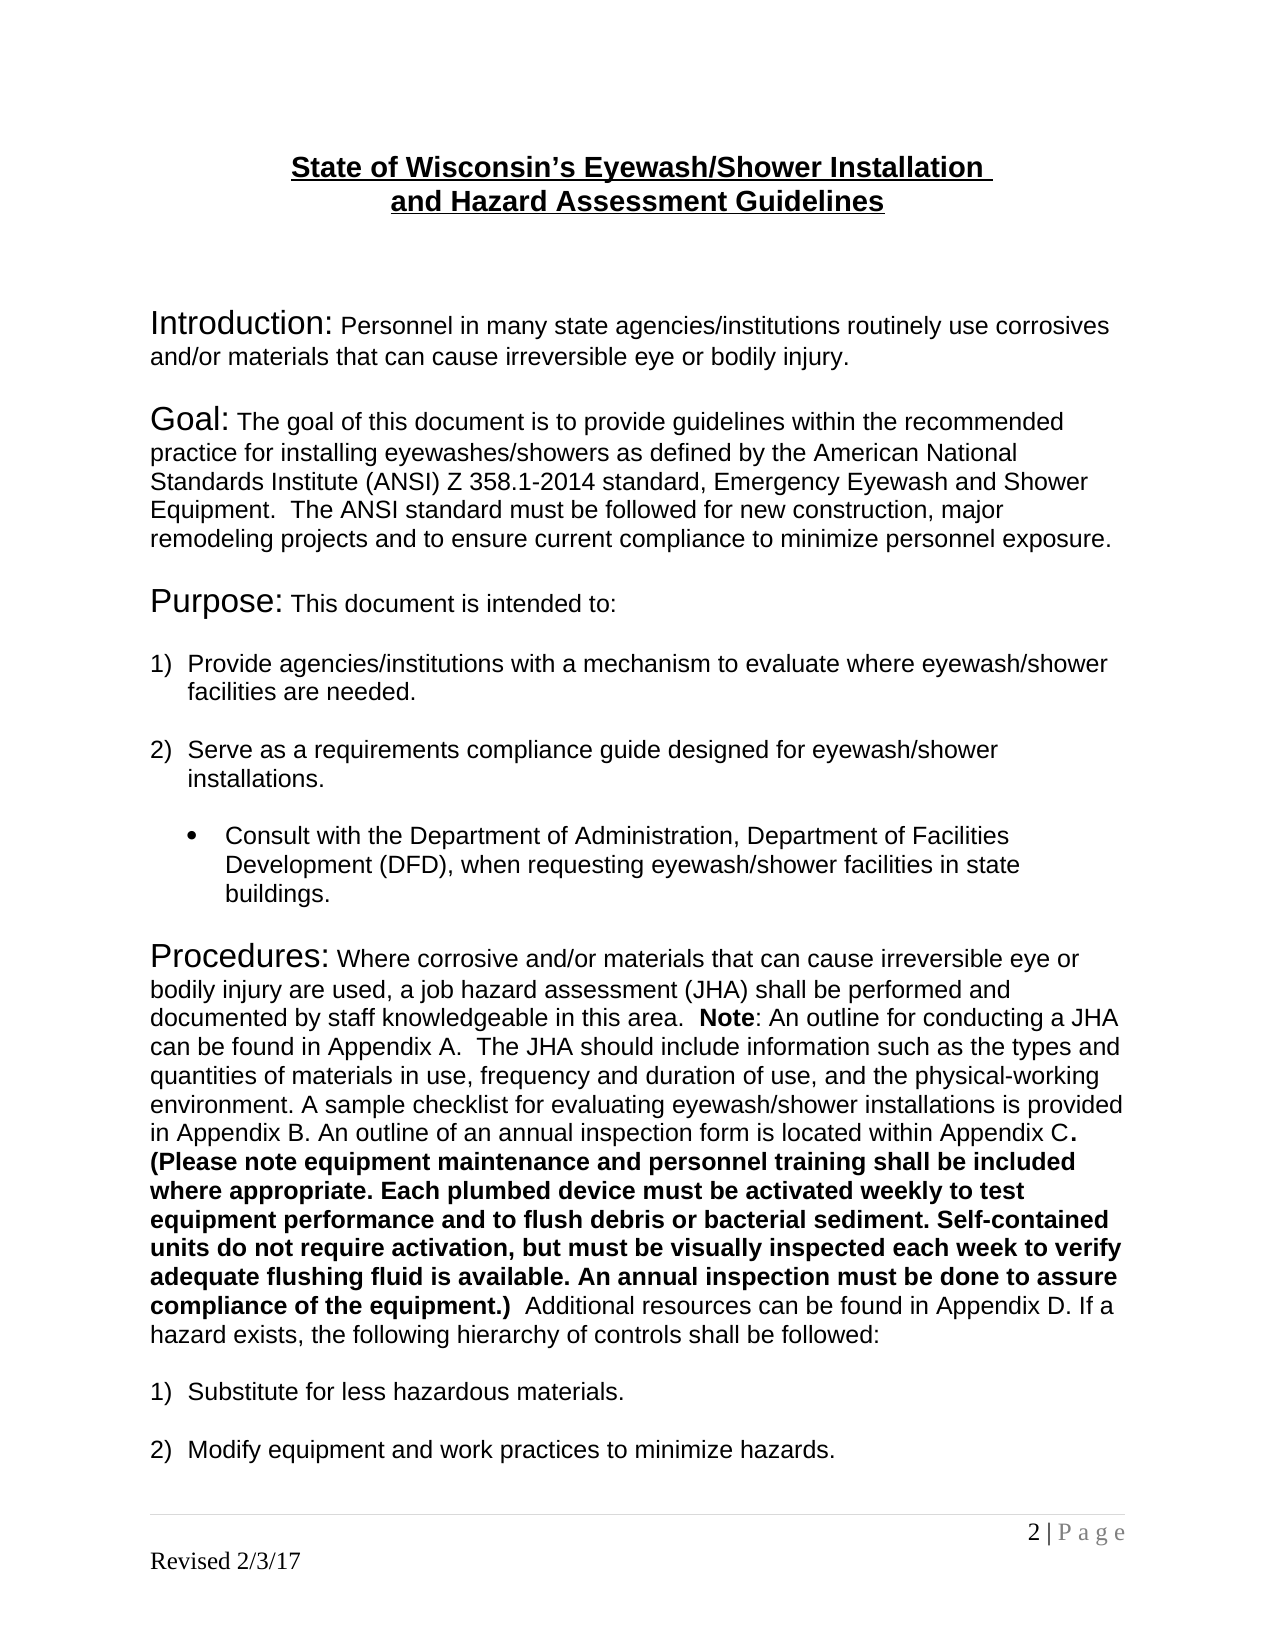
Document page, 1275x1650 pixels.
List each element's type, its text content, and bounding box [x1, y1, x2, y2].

title Provide agencies/institutions with a mechanism to evaluate where eyewash/shower facilities are needed. [150, 649, 1125, 706]
title Procedures: Where corrosive and/or materials that can cause irreversible eye or bodily injury are used, a job hazard assessment (JHA) shall be performed and documented by staff knowledgeable in this area. Note: An outline for conducting a JHA can be found in Appendix A. The JHA should include information such as the types and quantities of materials in use, frequency and duration of use, and the physical-working environment. A sample checklist for evaluating eyewash/shower installations is provided in Appendix B. An outline of an annual inspection form is located within Appendix C. (Please note equipment maintenance and personnel training shall be included where appropriate. Each plumbed device must be activated weekly to test equipment performance and to flush debris or bacterial sediment. Self-contained units do not require activation, but must be visually inspected each week to verify adequate flushing fluid is available. An annual inspection must be done to assure compliance of the equipment.) Additional resources can be found in Appendix D. If a hazard exists, the following hierarchy of controls shall be followed: [150, 936, 1125, 1348]
title Goal: The goal of this document is to provide guidelines within the recommended practice for installing eyewashes/showers as defined by the American National Standards Institute (ANSI) Z 358.1-2014 standard, Emergency Eyewash and Shower Equipment. The ANSI standard must be followed for new construction, major remodeling projects and to ensure current compliance to minimize personnel exposure. [150, 399, 1125, 553]
list Consult with the Department of Administration, Department of Facilities Development (DFD), when requesting eyewash/shower facilities in state buildings. [187, 821, 1125, 907]
title State of Wisconsin’s Eyewash/Shower Installation [150, 150, 1125, 183]
title and Hazard Assessment Guidelines [150, 183, 1125, 217]
title Modify equipment and work practices to minimize hazards. [150, 1435, 1125, 1463]
title Substitute for less hazardous materials. [150, 1377, 1125, 1406]
title Purpose: This document is intended to: [150, 581, 1125, 620]
title Serve as a requirements compliance guide designed for eyewash/shower installations. [150, 735, 1125, 792]
title Introduction: Personnel in many state agencies/institutions routinely use corrosives and/or materials that can cause irreversible eye or bodily injury. [150, 303, 1125, 371]
